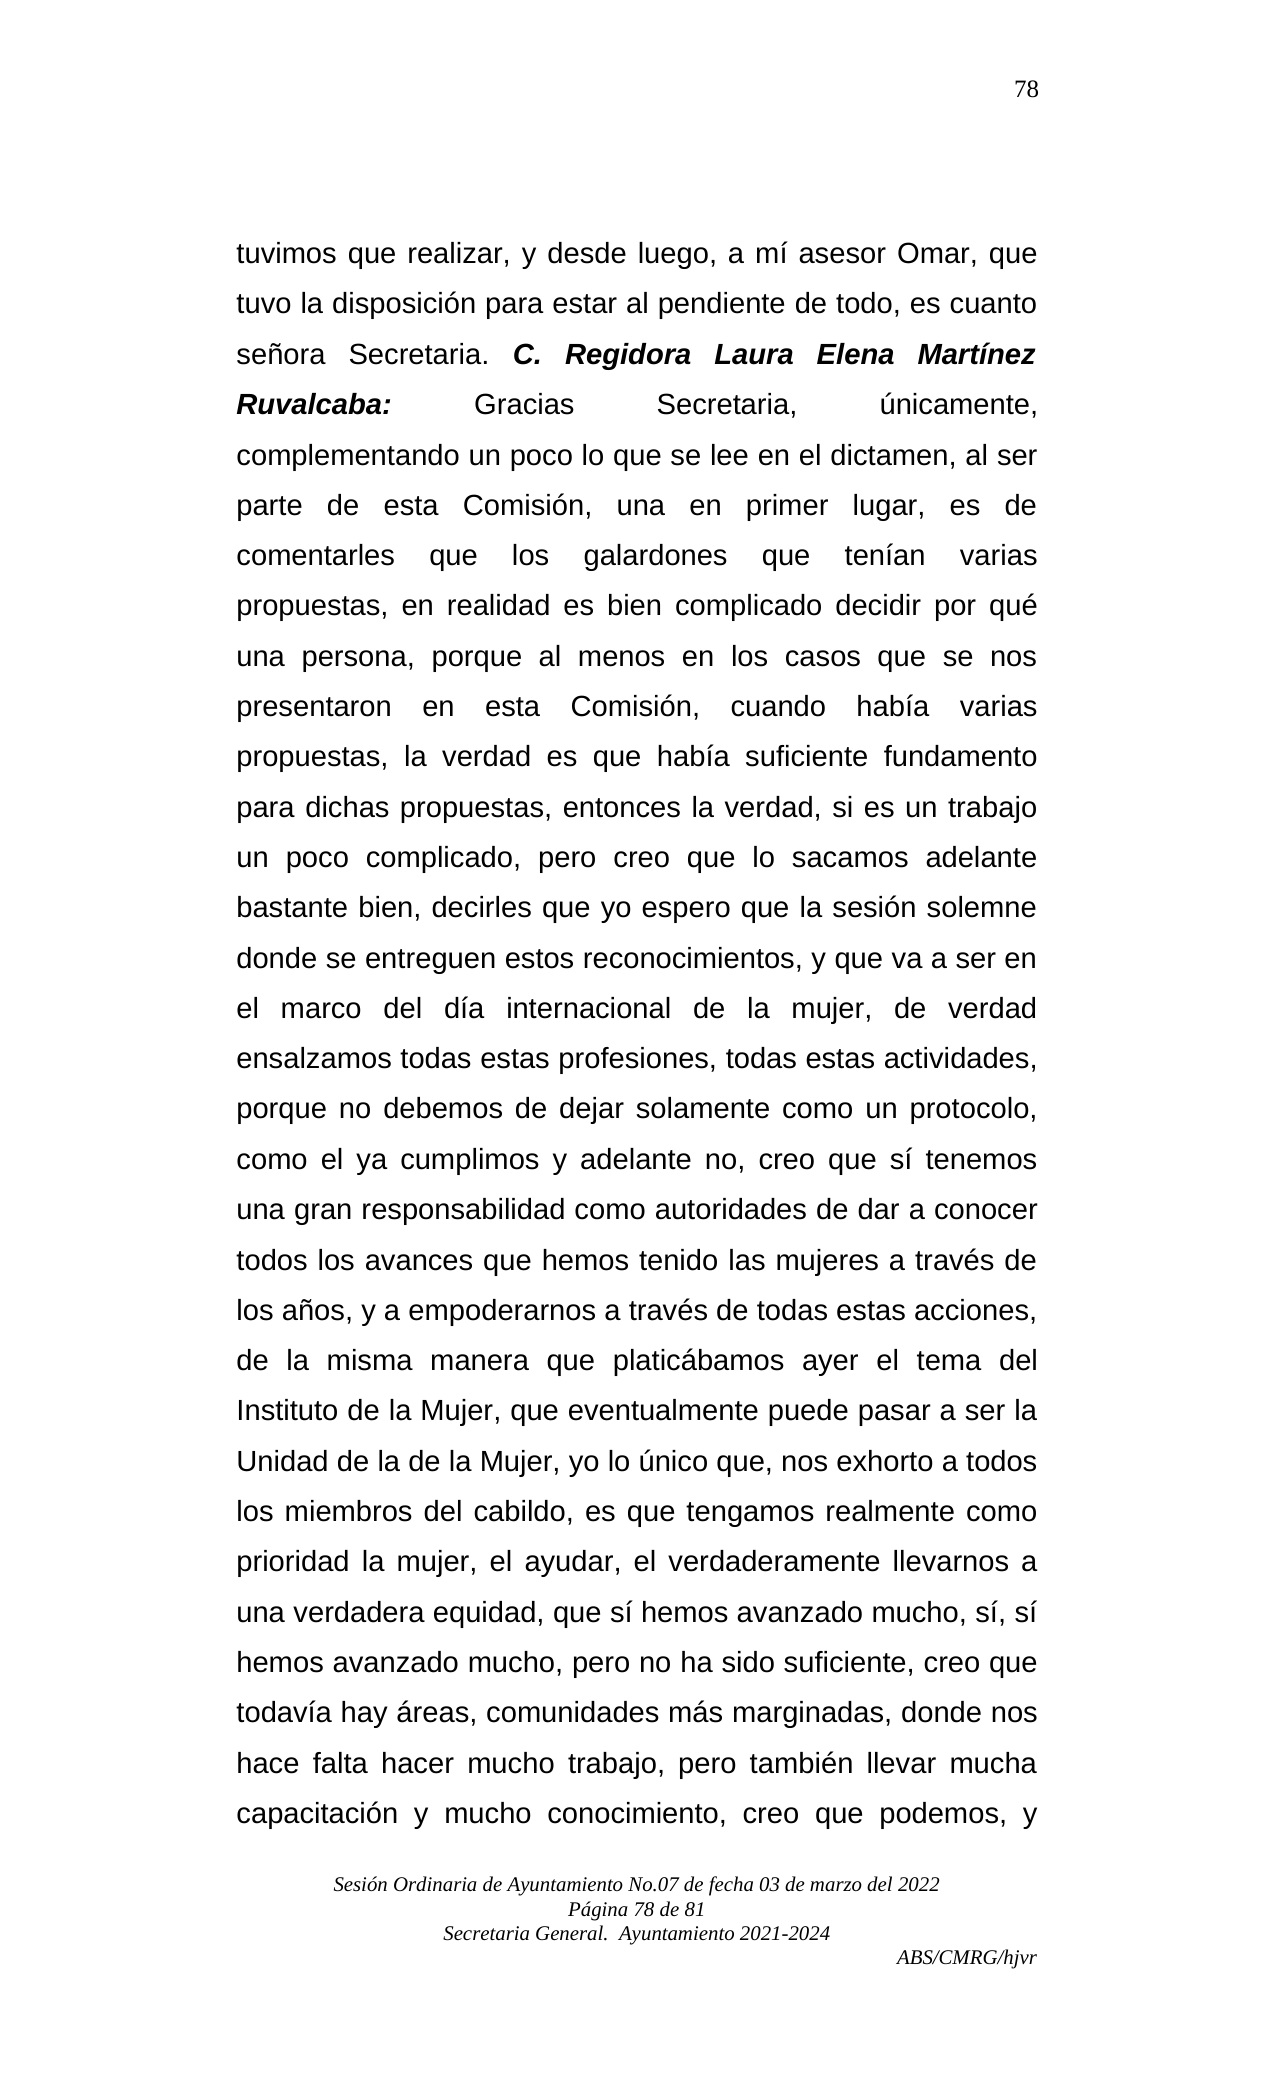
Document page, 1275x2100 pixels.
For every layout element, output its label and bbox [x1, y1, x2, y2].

text [236, 236, 1039, 1829]
